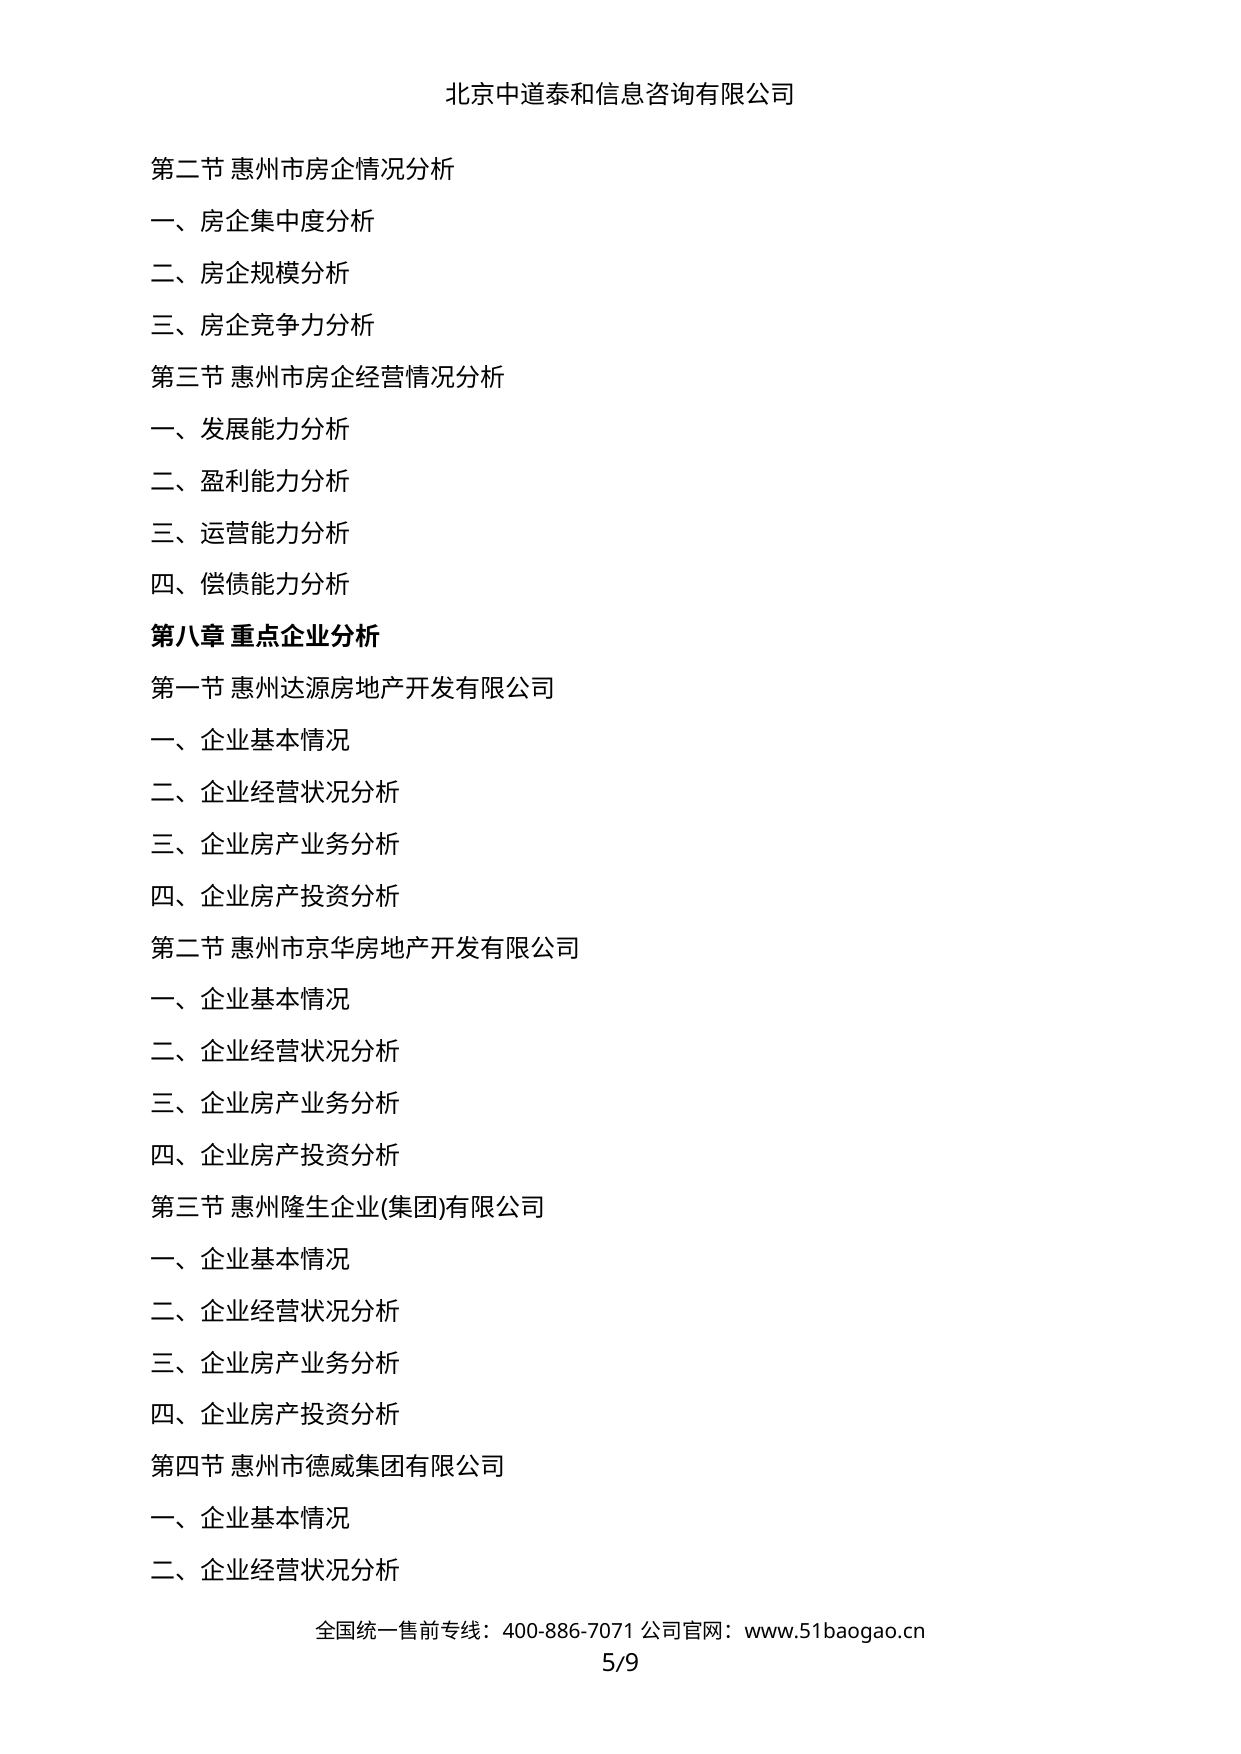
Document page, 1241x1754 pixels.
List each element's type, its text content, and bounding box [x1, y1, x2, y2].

text 二、企业经营状况分析 [150, 1291, 1090, 1327]
text 二、企业经营状况分析 [150, 1551, 1090, 1587]
text 四、偿债能力分析 [150, 565, 1090, 601]
text 第二节 惠州市京华房地产开发有限公司 [150, 928, 1090, 964]
text 二、企业经营状况分析 [150, 772, 1090, 809]
text 四、企业房产投资分析 [150, 1136, 1090, 1172]
text 一、企业基本情况 [150, 1499, 1090, 1535]
text 一、企业基本情况 [150, 980, 1090, 1016]
text 第三节 惠州市房企经营情况分析 [150, 357, 1090, 394]
text 三、企业房产业务分析 [150, 1343, 1090, 1379]
text 第一节 惠州达源房地产开发有限公司 [150, 669, 1090, 705]
text 一、房企集中度分析 [150, 202, 1090, 238]
text 二、房企规模分析 [150, 254, 1090, 290]
text 一、企业基本情况 [150, 721, 1090, 757]
text 三、运营能力分析 [150, 513, 1090, 549]
text 第三节 惠州隆生企业(集团)有限公司 [150, 1187, 1090, 1224]
text 第八章 重点企业分析 [150, 617, 1090, 653]
text 一、发展能力分析 [150, 409, 1090, 446]
text 一、企业基本情况 [150, 1239, 1090, 1276]
text 三、房企竞争力分析 [150, 306, 1090, 342]
text 三、企业房产业务分析 [150, 824, 1090, 861]
text 第四节 惠州市德威集团有限公司 [150, 1447, 1090, 1483]
text 第二节 惠州市房企情况分析 [150, 150, 1090, 186]
text 三、企业房产业务分析 [150, 1084, 1090, 1120]
text 二、盈利能力分析 [150, 461, 1090, 497]
text 二、企业经营状况分析 [150, 1032, 1090, 1068]
text 四、企业房产投资分析 [150, 876, 1090, 912]
text 四、企业房产投资分析 [150, 1395, 1090, 1431]
